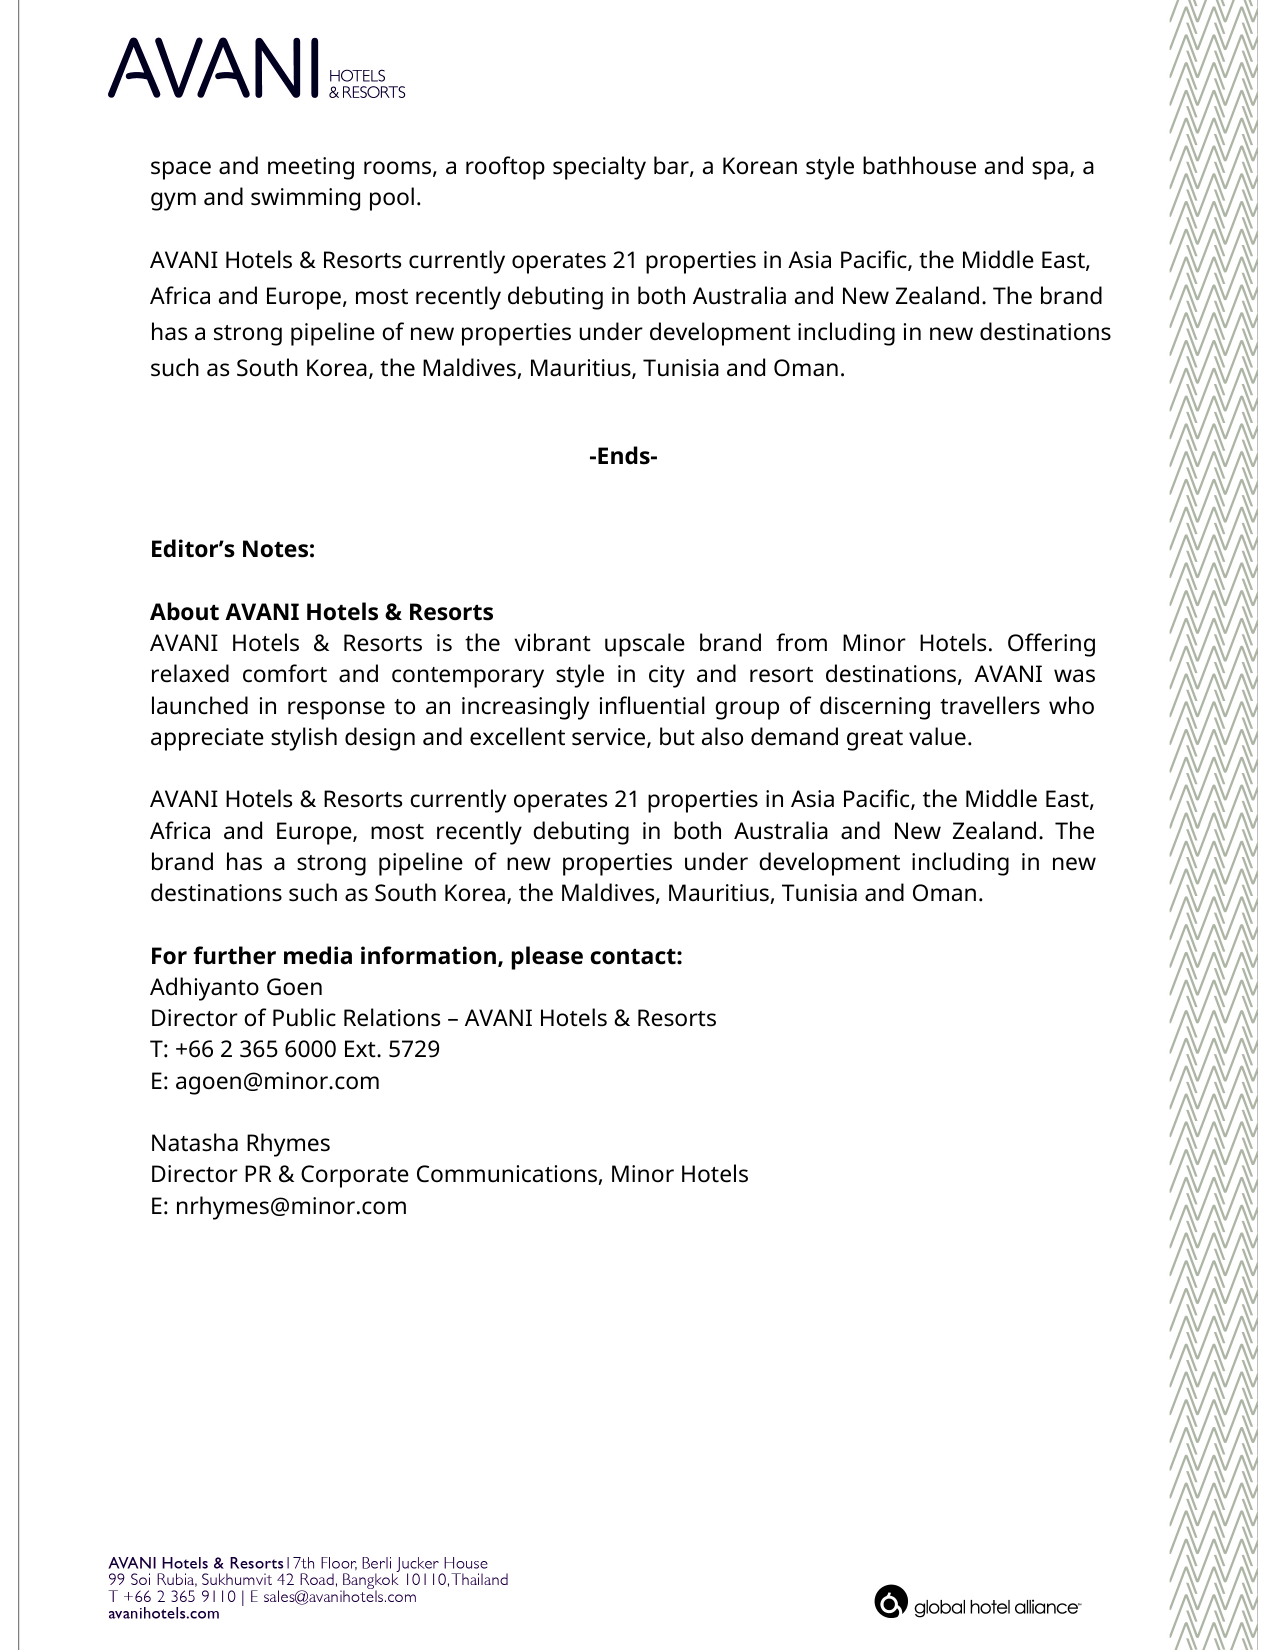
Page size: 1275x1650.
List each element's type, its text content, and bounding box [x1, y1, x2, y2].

text E: agoen@minor.com [150, 1064, 1097, 1096]
text Director PR & Corporate Communications, Minor Hotels [150, 1158, 1097, 1189]
text AVANI Hotels & Resorts is the vibrant upscale brand from Minor Hotels. Offering relaxed comfort and contemporary style in city and resort destinations, AVANI was launched in response to an increasingly influential group of discerning travellers who appreciate stylish design and excellent service, but also demand great value. [150, 627, 1097, 752]
picture [17, 0, 1258, 1650]
text T: +66 2 365 6000 Ext. 5729 [150, 1033, 1097, 1064]
text Adhiyanto Goen [150, 971, 1097, 1002]
text AVANI Hotels & Resorts currently operates 21 properties in Asia Pacific, the Middle East, Africa and Europe, most recently debuting in both Australia and New Zealand. The brand has a strong pipeline of new properties under development including in new destinations such as South Korea, the Maldives, Mauritius, Tunisia and Oman. [150, 244, 1125, 383]
text AVANI Hotels & Resorts currently operates 21 properties in Asia Pacific, the Middle East, Africa and Europe, most recently debuting in both Australia and New Zealand. The brand has a strong pipeline of new properties under development including in new destinations such as South Korea, the Maldives, Mauritius, Tunisia and Oman. [150, 783, 1097, 908]
text -Ends- [150, 439, 1097, 471]
text Natasha Rhymes [150, 1127, 1097, 1158]
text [150, 150, 1097, 212]
text Editor’s Notes: [150, 533, 1097, 564]
text E: nrhymes@minor.com [150, 1189, 1097, 1221]
text For further media information, please contact: [150, 939, 1097, 971]
text Director of Public Relations – AVANI Hotels & Resorts [150, 1002, 1097, 1033]
text About AVANI Hotels & Resorts [150, 596, 1097, 627]
